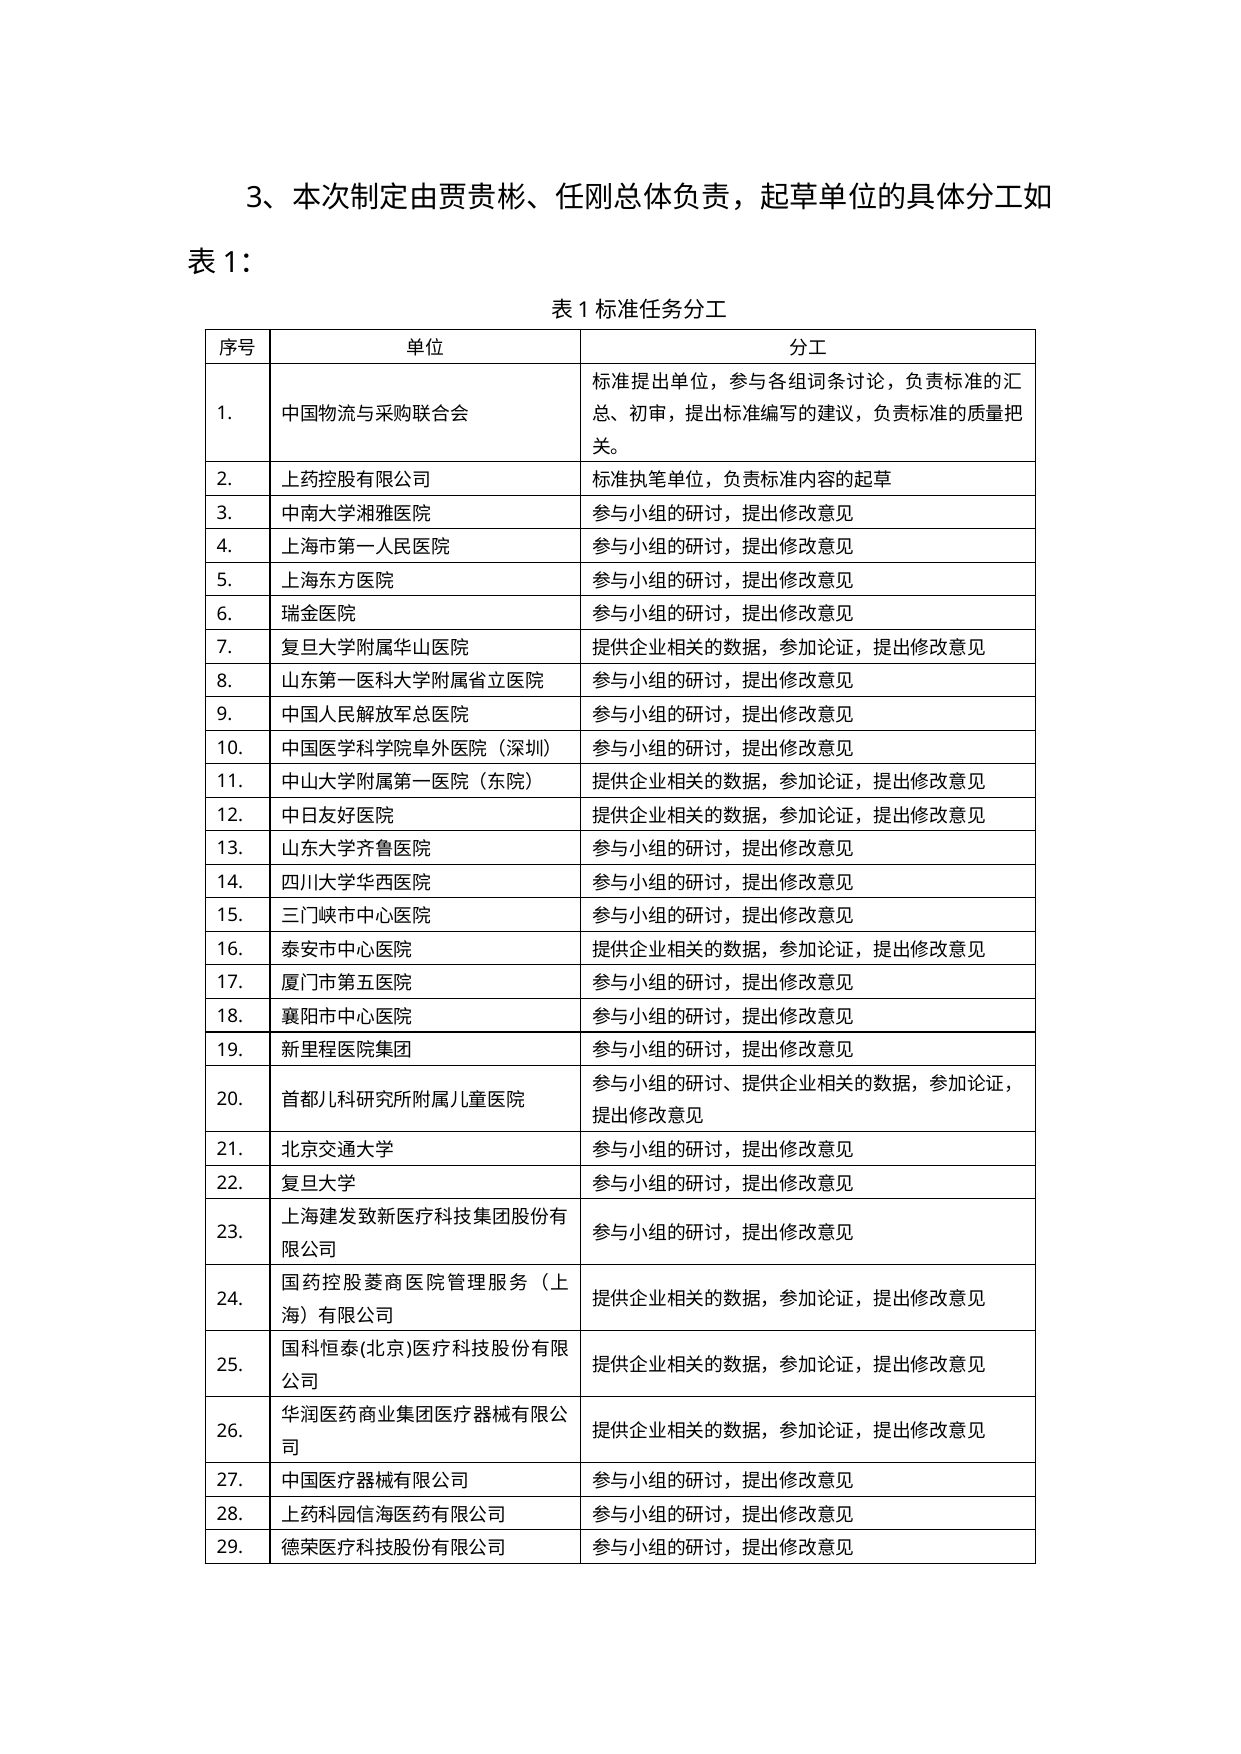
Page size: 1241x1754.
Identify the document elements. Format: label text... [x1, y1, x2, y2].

table_cell 参与小组的研讨，提出修改意见 [581, 898, 1035, 931]
table_cell [206, 831, 269, 864]
table_cell [206, 1166, 269, 1198]
table_cell 华润医药商业集团医疗器械有限公司 [271, 1397, 580, 1462]
table_cell 提供企业相关的数据，参加论证，提出修改意见 [581, 798, 1035, 830]
table_cell [206, 496, 269, 528]
table_cell [206, 563, 269, 595]
table_cell 中国物流与采购联合会 [271, 364, 580, 461]
table_cell 上药科园信海医药有限公司 [271, 1497, 580, 1529]
table_cell 北京交通大学 [271, 1132, 580, 1164]
table_cell [206, 1265, 269, 1330]
table_cell 提供企业相关的数据，参加论证，提出修改意见 [581, 1331, 1035, 1396]
table_cell [206, 664, 269, 696]
table_cell [206, 932, 269, 964]
table_cell 参与小组的研讨，提出修改意见 [581, 999, 1035, 1031]
text 表1 标准任务分工 [187, 292, 1053, 324]
table_cell [206, 697, 269, 729]
table_cell 上海市第一人民医院 [271, 529, 580, 562]
table_cell [206, 1397, 269, 1462]
table_cell 泰安市中心医院 [271, 932, 580, 964]
table_cell 参与小组的研讨，提出修改意见 [581, 1132, 1035, 1164]
table_cell 中南大学湘雅医院 [271, 496, 580, 528]
table_cell 上海东方医院 [271, 563, 580, 595]
table_cell 中国医学科学院阜外医院（深圳） [271, 731, 580, 763]
table_cell [206, 898, 269, 931]
table_cell 国药控股菱商医院管理服务（上海）有限公司 [271, 1265, 580, 1330]
table_cell [206, 1463, 269, 1496]
table_cell [206, 999, 269, 1031]
table_cell 提供企业相关的数据，参加论证，提出修改意见 [581, 932, 1035, 964]
table_cell 参与小组的研讨，提出修改意见 [581, 731, 1035, 763]
table_cell 参与小组的研讨，提出修改意见 [581, 529, 1035, 562]
table_cell [206, 764, 269, 797]
table_cell 德荣医疗科技股份有限公司 [271, 1530, 580, 1563]
table_cell 中山大学附属第一医院（东院） [271, 764, 580, 797]
table_cell 参与小组的研讨，提出修改意见 [581, 596, 1035, 629]
table_cell 新里程医院集团 [271, 1033, 580, 1065]
table_cell 参与小组的研讨，提出修改意见 [581, 1033, 1035, 1065]
table_cell 厦门市第五医院 [271, 965, 580, 998]
table_cell 参与小组的研讨，提出修改意见 [581, 697, 1035, 729]
table_header 序号 [206, 330, 269, 363]
table_cell [206, 596, 269, 629]
table_cell 标准提出单位，参与各组词条讨论，负责标准的汇总、初审，提出标准编写的建议，负责标准的质量把关。 [581, 364, 1035, 461]
table_cell 国科恒泰(北京)医疗科技股份有限公司 [271, 1331, 580, 1396]
table_cell [206, 1033, 269, 1065]
table_cell [206, 1199, 269, 1264]
table_cell 提供企业相关的数据，参加论证，提出修改意见 [581, 1397, 1035, 1462]
table_cell 参与小组的研讨，提出修改意见 [581, 496, 1035, 528]
table_cell 参与小组的研讨，提出修改意见 [581, 1199, 1035, 1264]
table_cell 参与小组的研讨，提出修改意见 [581, 1530, 1035, 1563]
table_cell [206, 630, 269, 662]
table_cell 中国医疗器械有限公司 [271, 1463, 580, 1496]
table_cell 襄阳市中心医院 [271, 999, 580, 1031]
table_cell 提供企业相关的数据，参加论证，提出修改意见 [581, 630, 1035, 662]
table_cell 参与小组的研讨、提供企业相关的数据，参加论证，提出修改意见 [581, 1066, 1035, 1131]
table_cell 提供企业相关的数据，参加论证，提出修改意见 [581, 764, 1035, 797]
table_cell 中国人民解放军总医院 [271, 697, 580, 729]
table_cell 参与小组的研讨，提出修改意见 [581, 831, 1035, 864]
table_cell [206, 1530, 269, 1563]
table_cell 瑞金医院 [271, 596, 580, 629]
table_cell 参与小组的研讨，提出修改意见 [581, 1463, 1035, 1496]
table_cell [206, 798, 269, 830]
table_cell 复旦大学附属华山医院 [271, 630, 580, 662]
table_cell 复旦大学 [271, 1166, 580, 1198]
table_cell [206, 462, 269, 495]
table_header 分工 [581, 330, 1035, 363]
table_cell 上药控股有限公司 [271, 462, 580, 495]
table_cell 参与小组的研讨，提出修改意见 [581, 1497, 1035, 1529]
table_cell [206, 1331, 269, 1396]
table_cell 四川大学华西医院 [271, 865, 580, 897]
table_cell 参与小组的研讨，提出修改意见 [581, 965, 1035, 998]
table_cell [206, 364, 269, 461]
table_cell 参与小组的研讨，提出修改意见 [581, 865, 1035, 897]
table_cell 上海建发致新医疗科技集团股份有限公司 [271, 1199, 580, 1264]
table_cell 参与小组的研讨，提出修改意见 [581, 563, 1035, 595]
table_header 单位 [271, 330, 580, 363]
table_cell [206, 965, 269, 998]
table_cell 中日友好医院 [271, 798, 580, 830]
table_cell [206, 865, 269, 897]
table_cell [206, 529, 269, 562]
table_cell [206, 1132, 269, 1164]
table_cell 参与小组的研讨，提出修改意见 [581, 664, 1035, 696]
text 3、本次制定由贾贵彬、任刚总体负责，起草单位的具体分工如表1： [187, 162, 1053, 292]
table_cell [206, 1497, 269, 1529]
table_cell [206, 1066, 269, 1131]
table_cell 标准执笔单位，负责标准内容的起草 [581, 462, 1035, 495]
table_cell 首都儿科研究所附属儿童医院 [271, 1066, 580, 1131]
table_cell 山东第一医科大学附属省立医院 [271, 664, 580, 696]
table_cell 参与小组的研讨，提出修改意见 [581, 1166, 1035, 1198]
table_cell [206, 731, 269, 763]
table_cell 山东大学齐鲁医院 [271, 831, 580, 864]
table_cell 提供企业相关的数据，参加论证，提出修改意见 [581, 1265, 1035, 1330]
table_cell 三门峡市中心医院 [271, 898, 580, 931]
